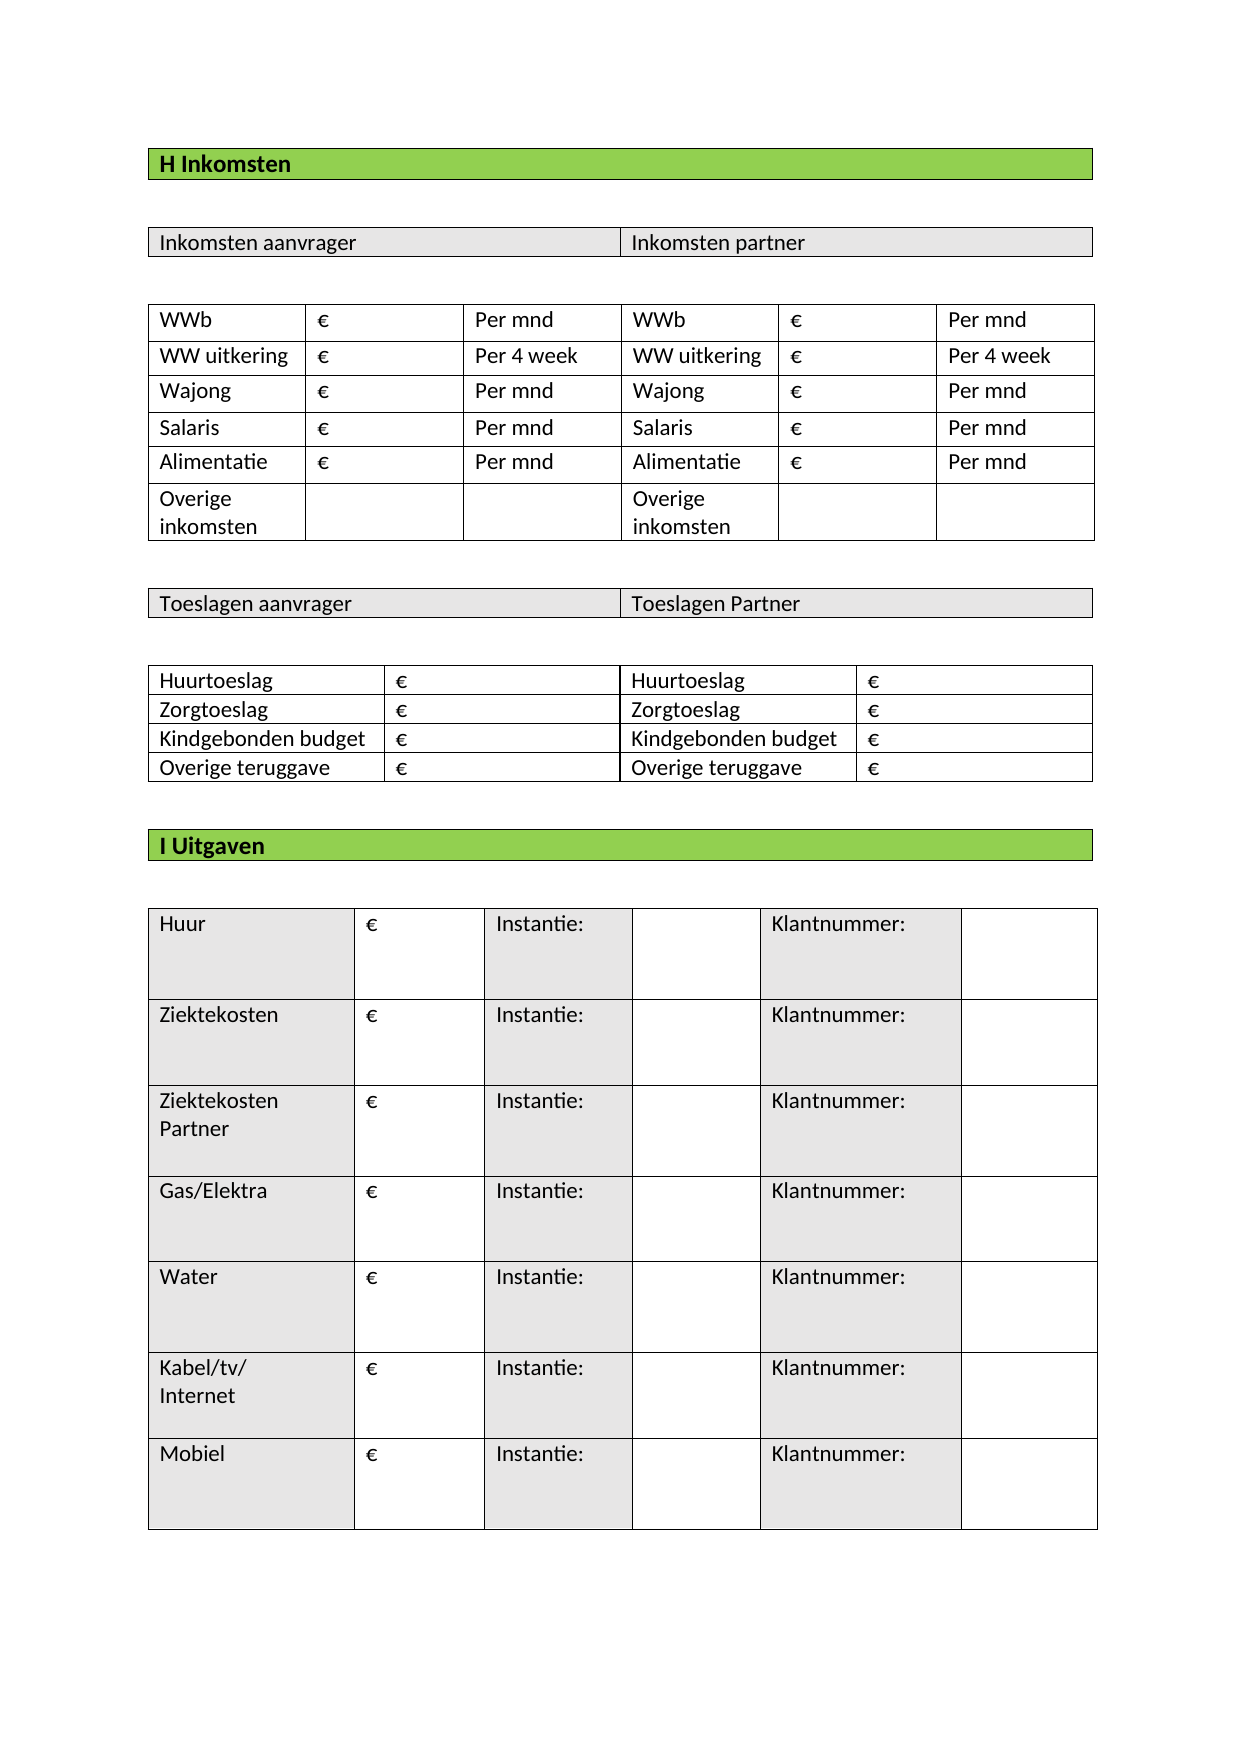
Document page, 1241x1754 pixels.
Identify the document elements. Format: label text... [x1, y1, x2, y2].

table_header H Inkomsten [149, 149, 1092, 179]
table_cell Kindgebonden budget [149, 724, 384, 752]
table_cell € [306, 413, 463, 446]
table_cell [962, 1439, 1097, 1528]
table_cell [962, 1177, 1097, 1261]
table_cell € [857, 753, 1092, 781]
table_header Inkomsten partner [621, 228, 1092, 256]
table_cell Per 4 week [464, 342, 621, 375]
table_header [633, 909, 760, 999]
table_cell Per mnd [464, 447, 621, 483]
table_cell Overige inkomsten [622, 484, 778, 540]
table_cell [633, 1177, 760, 1261]
table_cell Ziektekosten [149, 1000, 354, 1085]
table_cell € [355, 1086, 484, 1176]
table_cell Gas/Elektra [149, 1177, 354, 1261]
table_cell Salaris [149, 413, 305, 446]
table_header Huurtoeslag [621, 666, 856, 694]
table_cell [962, 1086, 1097, 1176]
table_cell [633, 1439, 760, 1528]
table_header WWb [622, 305, 778, 341]
table_cell Instantie: [485, 1177, 632, 1261]
table_cell Overige teruggave [149, 753, 384, 781]
table_cell Overige inkomsten [149, 484, 305, 540]
table_header Per mnd [464, 305, 621, 341]
table_cell Kindgebonden budget [621, 724, 856, 752]
table_cell Instantie: [485, 1439, 632, 1528]
table_cell € [355, 1177, 484, 1261]
table_cell € [857, 724, 1092, 752]
table_cell Instantie: [485, 1000, 632, 1085]
table_cell Zorgtoeslag [149, 695, 384, 723]
table_cell WW uitkering [622, 342, 778, 375]
table_header Huurtoeslag [149, 666, 384, 694]
table_cell € [385, 753, 619, 781]
table_cell [306, 484, 463, 540]
table_header I Uitgaven [149, 830, 1092, 860]
table_cell Water [149, 1262, 354, 1352]
table_cell € [857, 695, 1092, 723]
table_cell Alimentatie [149, 447, 305, 483]
table_header Huur [149, 909, 354, 999]
table_cell € [355, 1439, 484, 1528]
table_cell [633, 1086, 760, 1176]
table_cell Per mnd [937, 413, 1094, 446]
table_cell Wajong [149, 376, 305, 412]
table_cell € [306, 376, 463, 412]
table_cell Zorgtoeslag [621, 695, 856, 723]
table_cell Instantie: [485, 1353, 632, 1438]
table_header Per mnd [937, 305, 1094, 341]
table_cell Klantnummer: [761, 1000, 961, 1085]
table_cell Per mnd [937, 376, 1094, 412]
table_cell € [355, 1353, 484, 1438]
table_cell Klantnummer: [761, 1086, 961, 1176]
table_cell € [306, 447, 463, 483]
table_header [962, 909, 1097, 999]
table_cell Salaris [622, 413, 778, 446]
table_cell Klantnummer: [761, 1177, 961, 1261]
table_header € [385, 666, 619, 694]
table_header € [355, 909, 484, 999]
table_header € [857, 666, 1092, 694]
table_header € [306, 305, 463, 341]
table_header Klantnummer: [761, 909, 961, 999]
table_cell € [355, 1262, 484, 1352]
table_cell [633, 1353, 760, 1438]
table_cell € [779, 413, 936, 446]
table_header WWb [149, 305, 305, 341]
table_cell [633, 1262, 760, 1352]
table_cell [937, 484, 1094, 540]
table_cell € [385, 695, 619, 723]
table_cell [962, 1000, 1097, 1085]
table_cell [779, 484, 936, 540]
table_cell Wajong [622, 376, 778, 412]
table_cell Klantnummer: [761, 1262, 961, 1352]
table_cell € [779, 376, 936, 412]
table_cell [464, 484, 621, 540]
table_cell [633, 1000, 760, 1085]
table_cell Per mnd [937, 447, 1094, 483]
table_cell Overige teruggave [621, 753, 856, 781]
table_cell WW uitkering [149, 342, 305, 375]
table_cell Instantie: [485, 1086, 632, 1176]
table_header Instantie: [485, 909, 632, 999]
table_cell € [355, 1000, 484, 1085]
table_cell [962, 1262, 1097, 1352]
table_cell € [306, 342, 463, 375]
table_cell Mobiel [149, 1439, 354, 1528]
table_cell Klantnummer: [761, 1353, 961, 1438]
table_cell Per 4 week [937, 342, 1094, 375]
table_header Inkomsten aanvrager [149, 228, 620, 256]
table_cell Per mnd [464, 376, 621, 412]
table_header Toeslagen Partner [621, 589, 1092, 617]
table_header Toeslagen aanvrager [149, 589, 620, 617]
table_cell Klantnummer: [761, 1439, 961, 1528]
table_cell Instantie: [485, 1262, 632, 1352]
table_cell Kabel/tv/ Internet [149, 1353, 354, 1438]
table_cell Ziektekosten Partner [149, 1086, 354, 1176]
table_cell € [779, 342, 936, 375]
table_cell Per mnd [464, 413, 621, 446]
table_cell € [779, 447, 936, 483]
table_cell [962, 1353, 1097, 1438]
table_header € [779, 305, 936, 341]
table_cell € [385, 724, 619, 752]
table_cell Alimentatie [622, 447, 778, 483]
